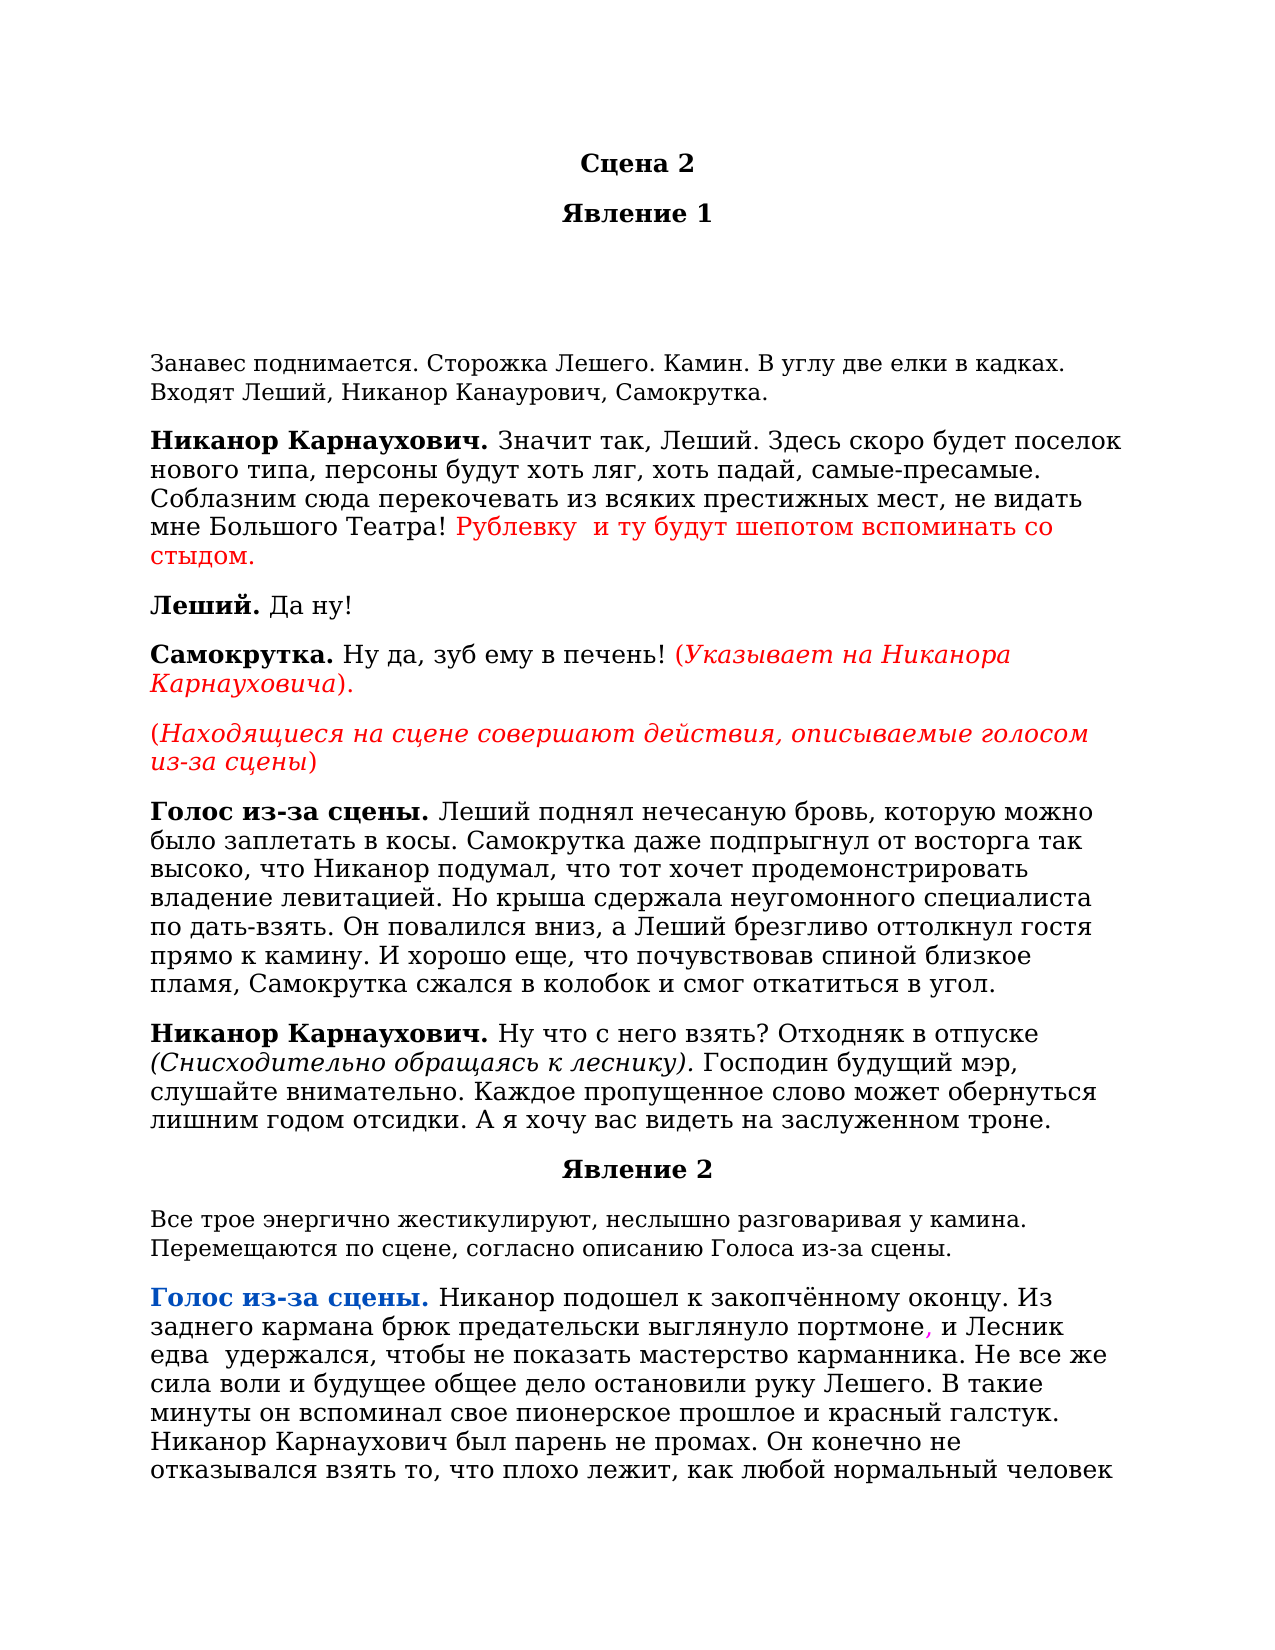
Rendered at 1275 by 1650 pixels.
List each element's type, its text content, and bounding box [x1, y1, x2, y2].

text Занавес поднимается. Сторожка Лешего. Камин. В углу две елки в кадках. Входят Леший, Никанор Канаурович, Самокрутка. [150, 348, 1125, 406]
text Явление 1 [150, 199, 1125, 228]
text Леший. Да ну! [150, 591, 1125, 620]
text Самокрутка. Ну да, зуб ему в печень! (Указывает на Никанора Карнауховича). [150, 641, 1125, 698]
text (Находящиеся на сцене совершают действия, описываемые голосом из-за сцены) [150, 719, 1125, 777]
text Явление 2 [150, 1155, 1125, 1184]
text Голос из-за сцены. Леший поднял нечесаную бровь, которую можно было заплетать в косы. Самокрутка даже подпрыгнул от восторга так высоко, что Никанор подумал, что тот хочет продемонстрировать владение левитацией. Но крыша сдержала неугомонного специалиста по дать-взять. Он повалился вниз, а Леший брезгливо оттолкнул гостя прямо к камину. И хорошо еще, что почувствовав спиной близкое пламя, Самокрутка сжался в колобок и смог откатиться в угол. [150, 797, 1125, 999]
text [150, 1283, 1125, 1484]
text Все трое энергично жестикулируют, неслышно разговаривая у камина. Перемещаются по сцене, согласно описанию Голоса из-за сцены. [150, 1205, 1125, 1262]
text Никанор Карнаухович. Значит так, Леший. Здесь скоро будет поселок нового типа, персоны будут хоть ляг, хоть падай, самые-пресамые. Соблазним сюда перекочевать из всяких престижных мест, не видать мне Большого Театра! Рублевку и ту будут шепотом вспоминать со стыдом. [150, 427, 1125, 570]
text Сцена 2 [150, 150, 1125, 179]
text Никанор Карнаухович. Ну что с него взять? Отходняк в отпуске (Снисходительно обращаясь к леснику). Господин будущий мэр, слушайте внимательно. Каждое пропущенное слово может обернуться лишним годом отсидки. А я хочу вас видеть на заслуженном троне. [150, 1019, 1125, 1134]
